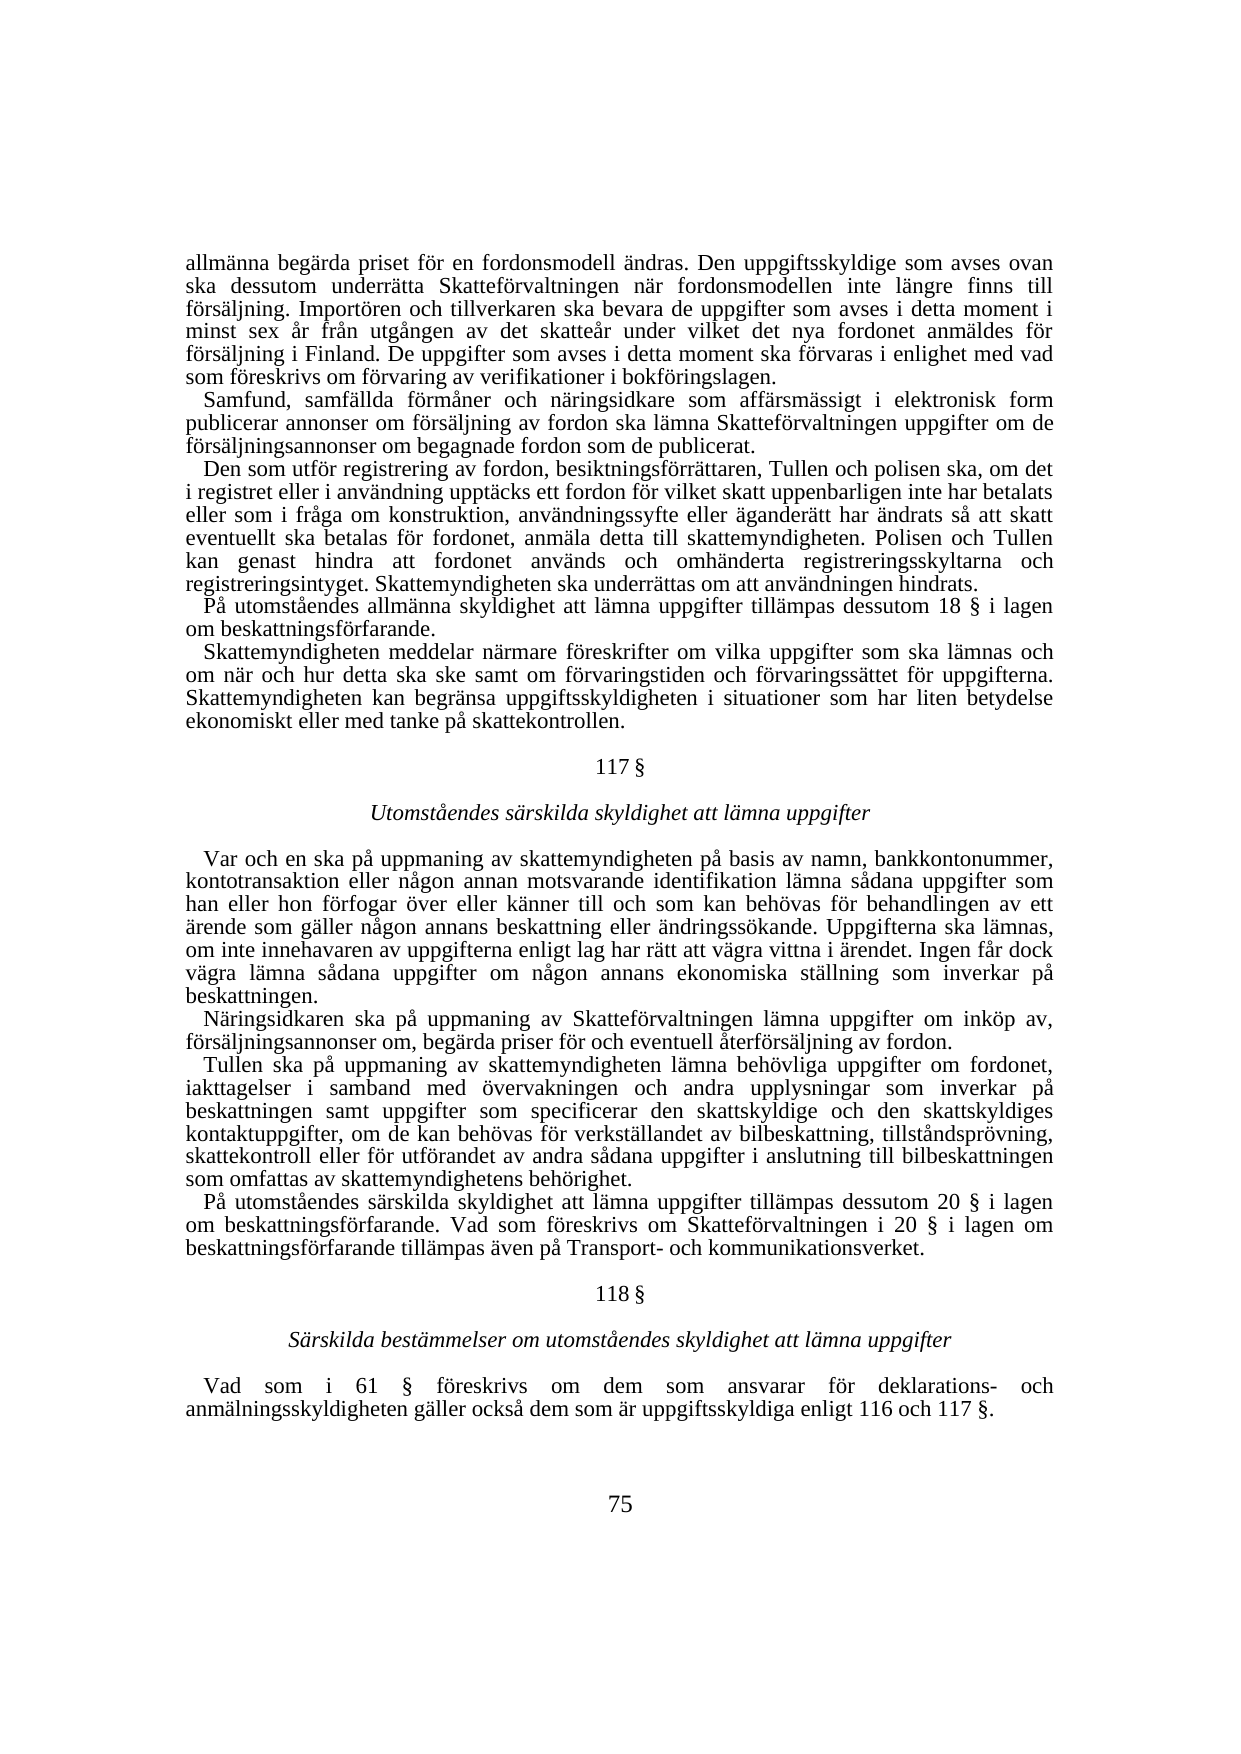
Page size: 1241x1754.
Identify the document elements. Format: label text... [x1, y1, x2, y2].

text 117 § [185, 756, 1055, 779]
text Den som utför registrering av fordon, besiktningsförrättaren, Tullen och polisen ska, om det i registret eller i användning upptäcks ett fordon för vilket skatt uppenbarligen inte har betalats eller som i fråga om konstruktion, användningssyfte eller äganderätt har ändrats så att skatt eventuellt ska betalas för fordonet, anmäla detta till skattemyndigheten. Polisen och Tullen kan genast hindra att fordonet används och omhänderta registreringsskyltarna och registreringsintyget. Skattemyndigheten ska underrättas om att användningen hindrats. [185, 458, 1055, 596]
text På utomståendes allmänna skyldighet att lämna uppgifter tillämpas dessutom 18 § i lagen om beskattningsförfarande. [185, 596, 1055, 641]
text Särskilda bestämmelser om utomståendes skyldighet att lämna uppgifter [185, 1329, 1055, 1352]
text På utomståendes särskilda skyldighet att lämna uppgifter tillämpas dessutom 20 § i lagen om beskattningsförfarande. Vad som föreskrivs om Skatteförvaltningen i 20 § i lagen om beskattningsförfarande tillämpas även på Transport- och kommunikationsverket. [185, 1191, 1055, 1260]
text Tullen ska på uppmaning av skattemyndigheten lämna behövliga uppgifter om fordonet, iakttagelser i samband med övervakningen och andra upplysningar som inverkar på beskattningen samt uppgifter som specificerar den skattskyldige och den skattskyldiges kontaktuppgifter, om de kan behövas för verkställandet av bilbeskattning, tillståndsprövning, skattekontroll eller för utförandet av andra sådana uppgifter i anslutning till bilbeskattningen som omfattas av skattemyndighetens behörighet. [185, 1054, 1055, 1191]
text Var och en ska på uppmaning av skattemyndigheten på basis av namn, bankkontonummer, kontotransaktion eller någon annan motsvarande identifikation lämna sådana uppgifter som han eller hon förfogar över eller känner till och som kan behövas för behandlingen av ett ärende som gäller någon annans beskattning eller ändringssökande. Uppgifterna ska lämnas, om inte innehavaren av uppgifterna enligt lag har rätt att vägra vittna i ärendet. Ingen får dock vägra lämna sådana uppgifter om någon annans ekonomiska ställning som inverkar på beskattningen. [185, 848, 1055, 1008]
text Näringsidkaren ska på uppmaning av Skatteförvaltningen lämna uppgifter om inköp av, försäljningsannonser om, begärda priser för och eventuell återförsäljning av fordon. [185, 1008, 1055, 1054]
text Skattemyndigheten meddelar närmare föreskrifter om vilka uppgifter som ska lämnas och om när och hur detta ska ske samt om förvaringstiden och förvaringssättet för uppgifterna. Skattemyndigheten kan begränsa uppgiftsskyldigheten i situationer som har liten betydelse ekonomiskt eller med tanke på skattekontrollen. [185, 641, 1055, 733]
text Samfund, samfällda förmåner och näringsidkare som affärsmässigt i elektronisk form publicerar annonser om försäljning av fordon ska lämna Skatteförvaltningen uppgifter om de försäljningsannonser om begagnade fordon som de publicerat. [185, 389, 1055, 458]
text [185, 252, 1055, 389]
text Vad som i 61 § föreskrivs om dem som ansvarar för deklarations- och anmälningsskyldigheten gäller också dem som är uppgiftsskyldiga enligt 116 och 117 §. [185, 1375, 1055, 1421]
text Utomståendes särskilda skyldighet att lämna uppgifter [185, 802, 1055, 825]
text 118 § [185, 1283, 1055, 1306]
